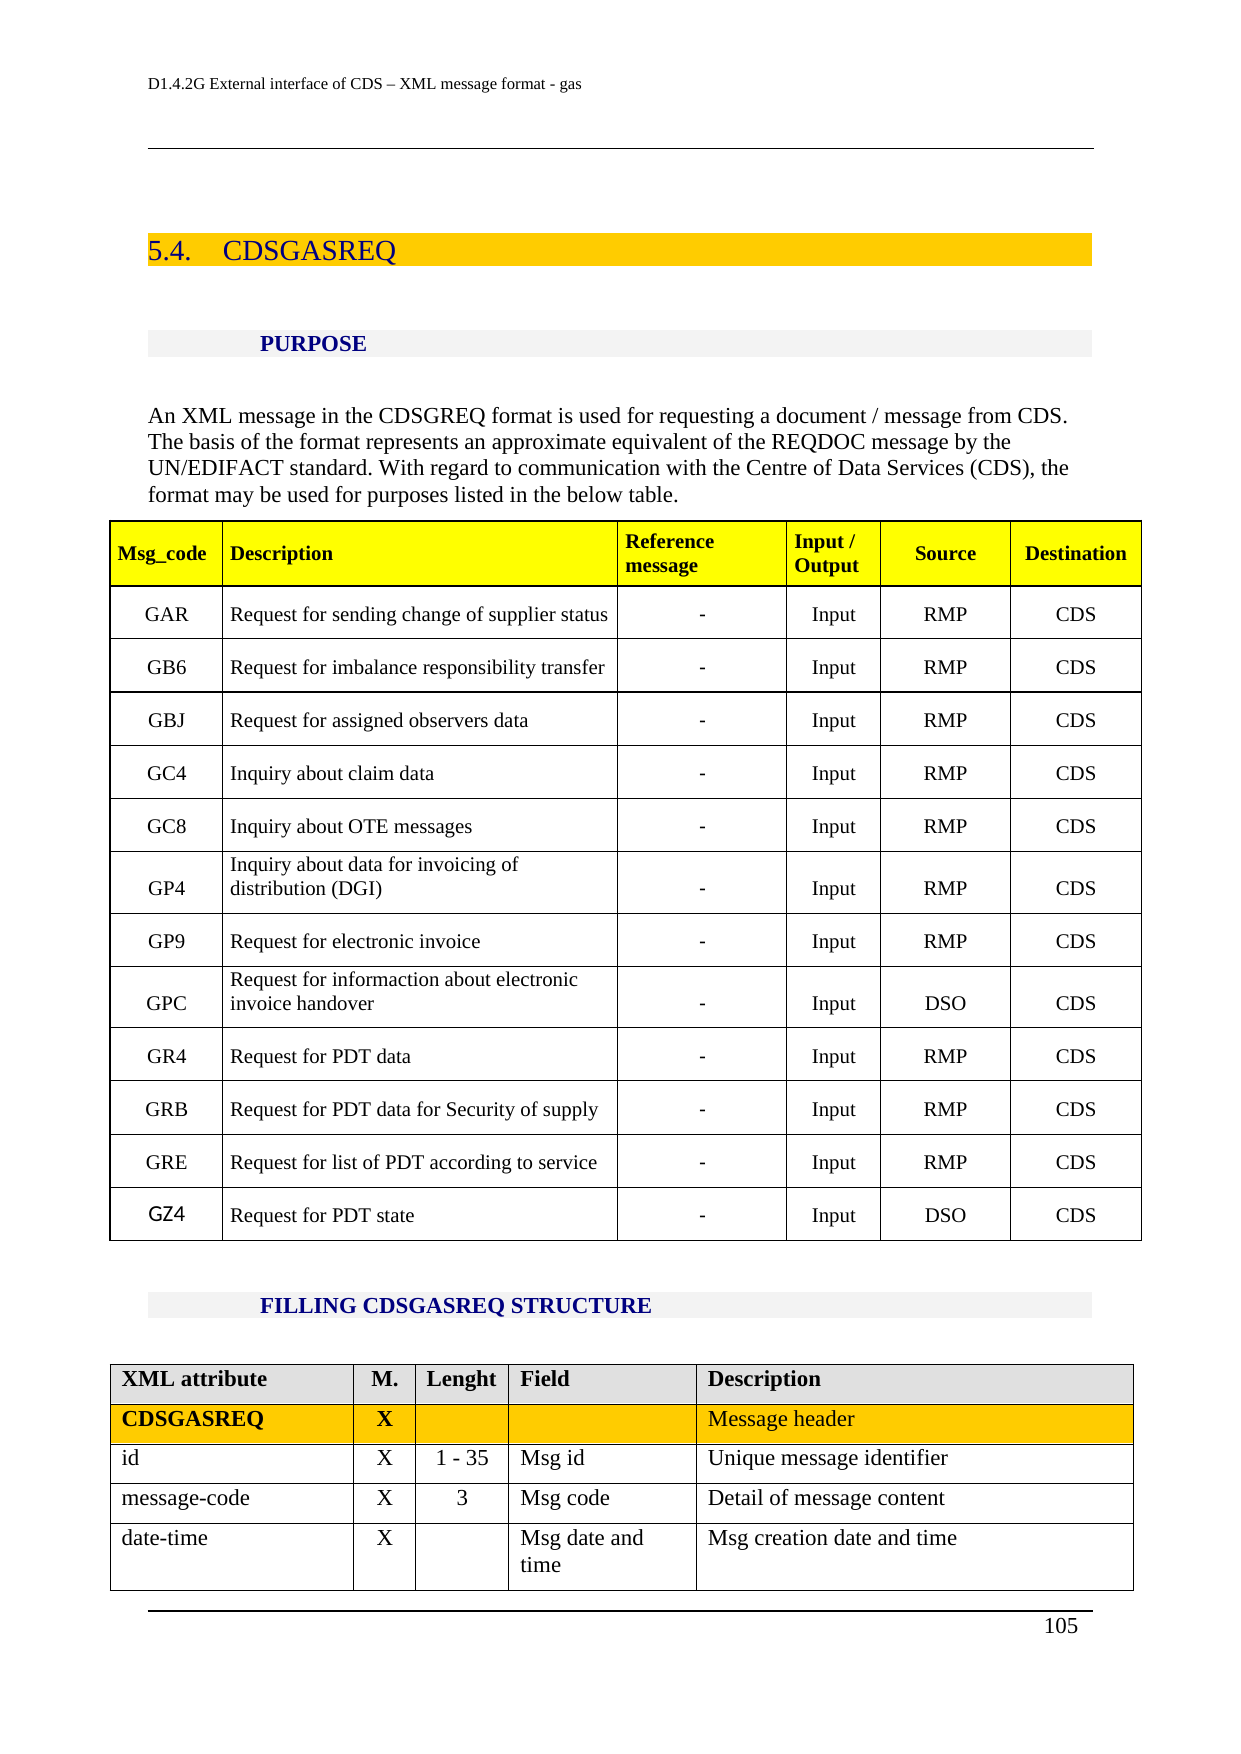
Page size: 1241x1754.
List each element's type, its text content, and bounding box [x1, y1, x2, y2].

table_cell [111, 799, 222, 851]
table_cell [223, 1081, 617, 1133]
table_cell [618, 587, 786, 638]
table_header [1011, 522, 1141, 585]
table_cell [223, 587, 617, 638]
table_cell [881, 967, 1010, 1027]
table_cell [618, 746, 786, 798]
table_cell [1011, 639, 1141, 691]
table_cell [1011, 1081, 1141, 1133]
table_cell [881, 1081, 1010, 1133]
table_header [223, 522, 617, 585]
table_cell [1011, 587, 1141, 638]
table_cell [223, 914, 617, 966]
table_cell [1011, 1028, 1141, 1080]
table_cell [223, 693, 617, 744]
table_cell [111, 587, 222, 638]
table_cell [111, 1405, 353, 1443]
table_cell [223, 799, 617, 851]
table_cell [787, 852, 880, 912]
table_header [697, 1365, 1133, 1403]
subtitle PURPOSE [148, 330, 1092, 357]
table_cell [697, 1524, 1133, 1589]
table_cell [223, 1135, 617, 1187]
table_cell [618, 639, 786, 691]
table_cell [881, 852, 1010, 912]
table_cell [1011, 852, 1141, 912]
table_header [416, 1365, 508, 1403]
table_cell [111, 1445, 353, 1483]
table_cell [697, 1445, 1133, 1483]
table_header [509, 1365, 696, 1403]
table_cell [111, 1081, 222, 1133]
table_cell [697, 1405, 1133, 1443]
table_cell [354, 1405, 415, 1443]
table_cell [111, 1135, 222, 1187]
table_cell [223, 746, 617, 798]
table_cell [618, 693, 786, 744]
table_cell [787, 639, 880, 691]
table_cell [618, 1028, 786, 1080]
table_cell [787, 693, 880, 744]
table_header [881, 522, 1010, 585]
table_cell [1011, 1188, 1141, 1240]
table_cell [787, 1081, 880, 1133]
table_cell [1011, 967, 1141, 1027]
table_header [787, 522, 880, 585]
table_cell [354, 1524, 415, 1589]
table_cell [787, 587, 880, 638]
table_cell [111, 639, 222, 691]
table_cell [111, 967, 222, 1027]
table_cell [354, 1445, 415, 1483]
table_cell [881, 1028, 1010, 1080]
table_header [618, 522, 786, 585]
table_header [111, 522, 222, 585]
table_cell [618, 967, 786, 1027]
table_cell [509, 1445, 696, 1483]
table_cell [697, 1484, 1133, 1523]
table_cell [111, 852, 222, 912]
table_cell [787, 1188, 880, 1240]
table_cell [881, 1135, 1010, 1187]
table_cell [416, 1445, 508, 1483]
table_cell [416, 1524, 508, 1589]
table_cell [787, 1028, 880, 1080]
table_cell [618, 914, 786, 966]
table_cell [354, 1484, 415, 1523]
subtitle CDSGASREQ [148, 233, 1092, 266]
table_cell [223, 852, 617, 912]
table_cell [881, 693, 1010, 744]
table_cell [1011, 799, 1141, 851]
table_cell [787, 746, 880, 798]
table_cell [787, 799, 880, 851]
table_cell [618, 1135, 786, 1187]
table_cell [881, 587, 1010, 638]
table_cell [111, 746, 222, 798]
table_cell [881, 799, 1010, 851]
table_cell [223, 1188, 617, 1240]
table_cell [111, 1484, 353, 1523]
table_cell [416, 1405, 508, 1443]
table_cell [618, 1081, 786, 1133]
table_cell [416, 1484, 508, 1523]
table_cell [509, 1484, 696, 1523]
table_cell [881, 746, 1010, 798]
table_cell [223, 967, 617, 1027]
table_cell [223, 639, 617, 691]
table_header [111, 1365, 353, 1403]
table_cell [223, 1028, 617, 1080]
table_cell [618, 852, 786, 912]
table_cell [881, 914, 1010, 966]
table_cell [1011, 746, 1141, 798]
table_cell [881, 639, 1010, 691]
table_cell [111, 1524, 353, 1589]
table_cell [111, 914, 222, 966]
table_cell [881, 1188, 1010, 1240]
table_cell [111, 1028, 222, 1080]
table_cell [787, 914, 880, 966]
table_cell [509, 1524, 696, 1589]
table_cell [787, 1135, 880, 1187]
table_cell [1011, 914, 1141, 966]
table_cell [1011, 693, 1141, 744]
subtitle Filling cdsgasREQ structure [148, 1292, 1092, 1318]
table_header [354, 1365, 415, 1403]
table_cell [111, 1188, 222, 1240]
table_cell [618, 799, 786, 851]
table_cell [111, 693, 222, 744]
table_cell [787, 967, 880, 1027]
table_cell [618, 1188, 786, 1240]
text An XML message in the CDSGREQ format is used for requesting a document / message from CDS. The basis of the format represents an approximate equivalent of the REQDOC message by the UN/EDIFACT standard. With regard to communication with the Centre of Data Services (CDS), the format may be used for purposes listed in the below table. [148, 402, 1092, 507]
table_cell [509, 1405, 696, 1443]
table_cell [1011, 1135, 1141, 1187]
